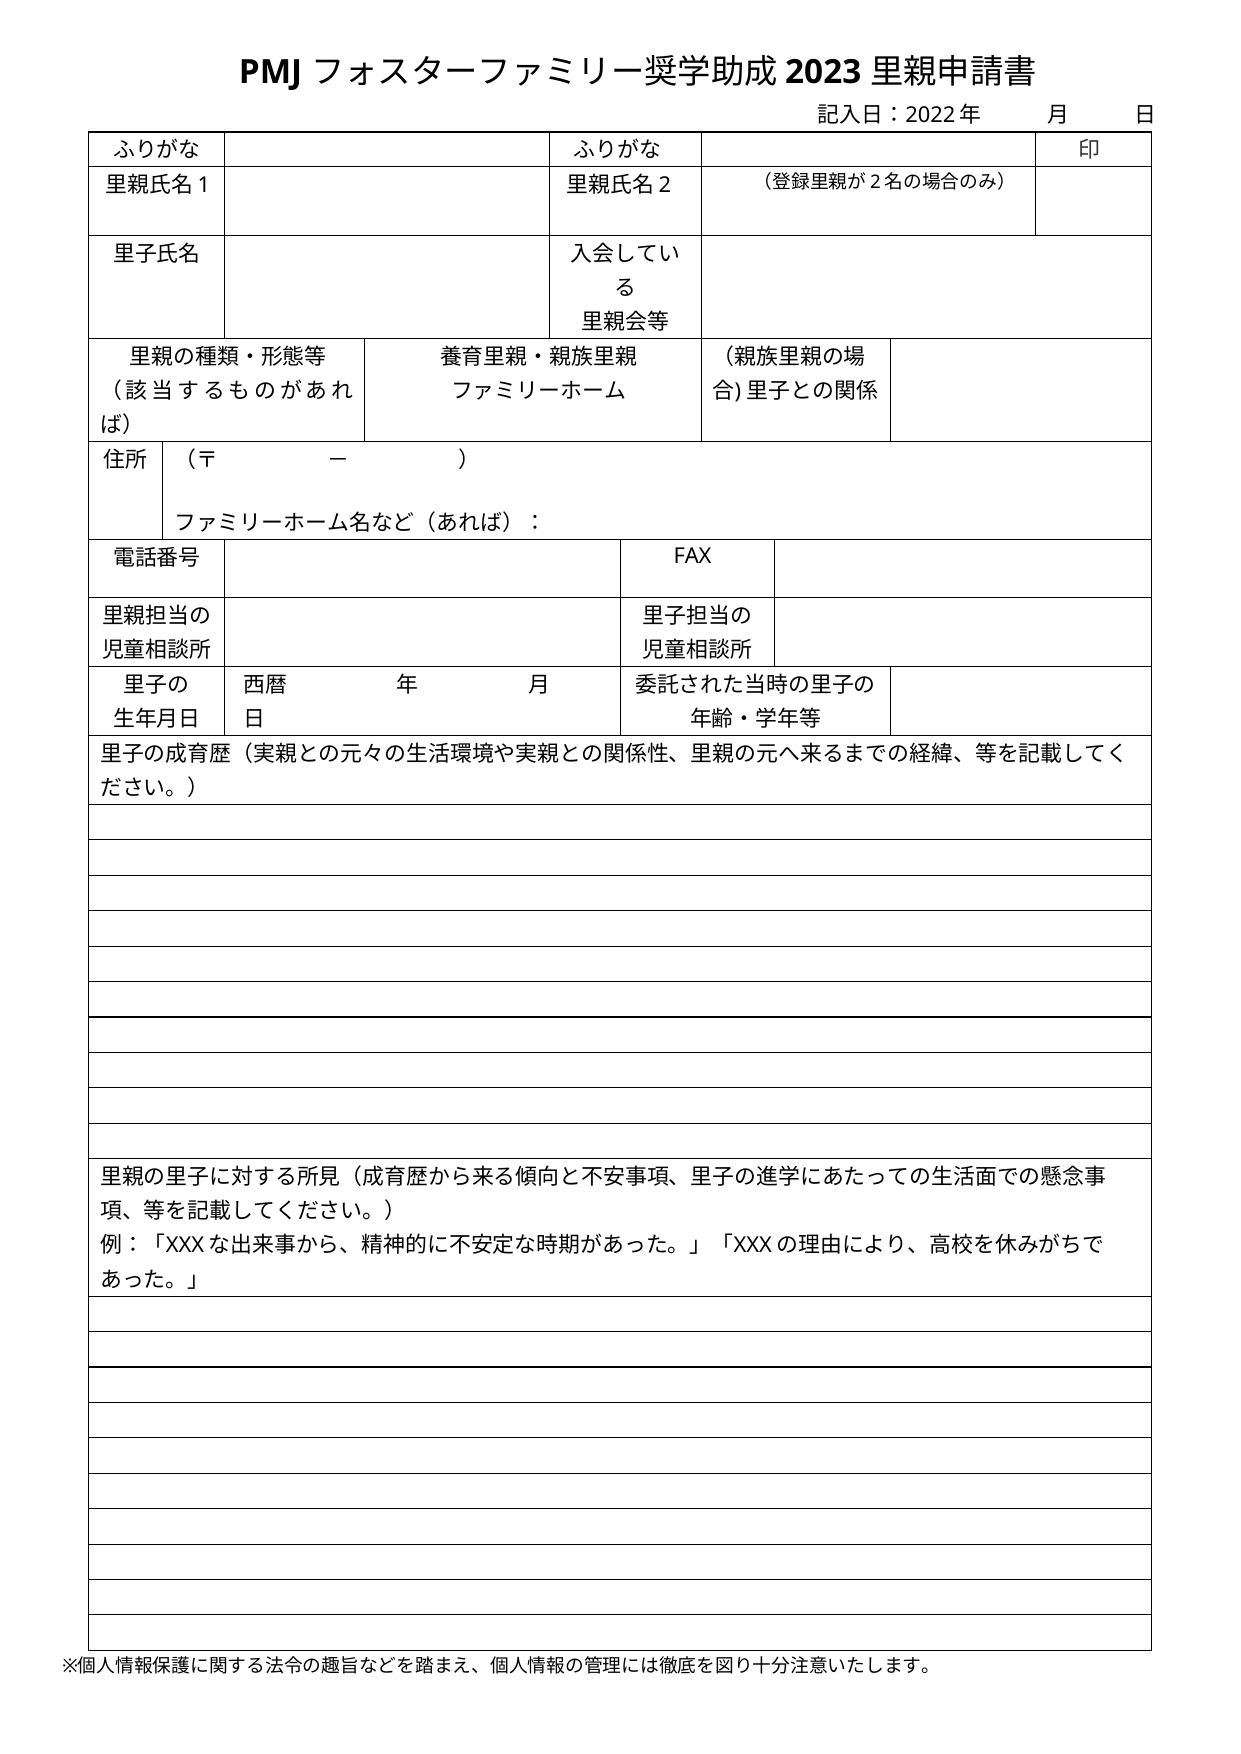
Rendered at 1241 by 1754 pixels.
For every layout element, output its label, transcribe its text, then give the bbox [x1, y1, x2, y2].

table_cell 里子担当の 児童相談所 [621, 598, 774, 666]
table_cell [1036, 167, 1151, 234]
table_cell [225, 167, 549, 234]
table_cell FAX [621, 540, 774, 597]
table_cell [89, 840, 1151, 875]
table_cell 里親の種類・形態等 （該当するものがあれば） [89, 339, 364, 441]
table_cell [89, 1474, 1151, 1508]
table_cell 里子の成育歴（実親との元々の生活環境や実親との関係性、里親の元へ来るまでの経緯、等を記載してください。） [89, 736, 1151, 804]
table_cell [89, 911, 1151, 946]
table_cell 里子氏名 [89, 236, 224, 338]
table_cell 住所 [89, 442, 162, 539]
table_cell [891, 667, 1151, 735]
table_cell [89, 876, 1151, 910]
table_header [225, 133, 549, 166]
table_cell 電話番号 [89, 540, 224, 597]
table_cell [225, 540, 620, 597]
table_cell [702, 236, 1151, 338]
table_cell 西暦 年 月 日 [225, 667, 620, 735]
table_cell [89, 1088, 1151, 1123]
table_cell [89, 947, 1151, 981]
table_cell [89, 982, 1151, 1016]
table_cell [89, 1509, 1151, 1543]
table_cell [89, 1053, 1151, 1087]
text 記入日：2022年 月 日 [62, 97, 1156, 129]
table_cell [89, 1545, 1151, 1579]
table_cell [89, 1403, 1151, 1437]
table_header 印 [1036, 133, 1151, 166]
table_cell [89, 1332, 1151, 1366]
table_cell [225, 598, 620, 666]
table_cell [891, 339, 1151, 441]
table_cell [89, 1615, 1151, 1650]
table_header [702, 133, 1035, 166]
table_cell [89, 1297, 1151, 1331]
table_cell （登録里親が2名の場合のみ） [702, 167, 1035, 234]
table_cell 委託された当時の里子の 年齢・学年等 [621, 667, 890, 735]
table_cell [89, 1124, 1151, 1158]
table_cell [89, 1438, 1151, 1473]
table_cell [89, 1580, 1151, 1614]
table_header ふりがな [89, 133, 224, 166]
table_cell [89, 1368, 1151, 1402]
table_cell 里親氏名2 [550, 167, 701, 234]
text ※個人情報保護に関する法令の趣旨などを踏まえ、個人情報の管理には徹底を図り十分注意いたします。 [62, 1651, 1178, 1678]
table_cell [225, 236, 549, 338]
table_cell 里親担当の児童相談所 [89, 598, 224, 666]
table_cell 里子の 生年月日 [89, 667, 224, 735]
table_cell （親族里親の場合) 里子との関係 [702, 339, 890, 441]
table_cell [775, 598, 1151, 666]
table_cell 養育里親・親族里親 ファミリーホーム [365, 339, 701, 441]
table_cell 里親の里子に対する所見（成育歴から来る傾向と不安事項、里子の進学にあたっての生活面での懸念事項、等を記載してください。） 例：「XXXな出来事から、精神的に不安定な時期があった。」「XXXの理由により、高校を休みがちであった。」 [89, 1159, 1151, 1296]
table_cell 里親氏名1 [89, 167, 224, 234]
table_header ふりがな [550, 133, 701, 166]
table_cell [775, 540, 1151, 597]
table_cell [89, 1018, 1151, 1052]
text PMJ フォスターファミリー奨学助成 2023 里親申請書 [97, 45, 1178, 93]
table_cell 入会している 里親会等 [550, 236, 701, 338]
table_cell [89, 805, 1151, 839]
table_cell （〒 － ） ファミリーホーム名など（あれば）： [163, 442, 1151, 539]
